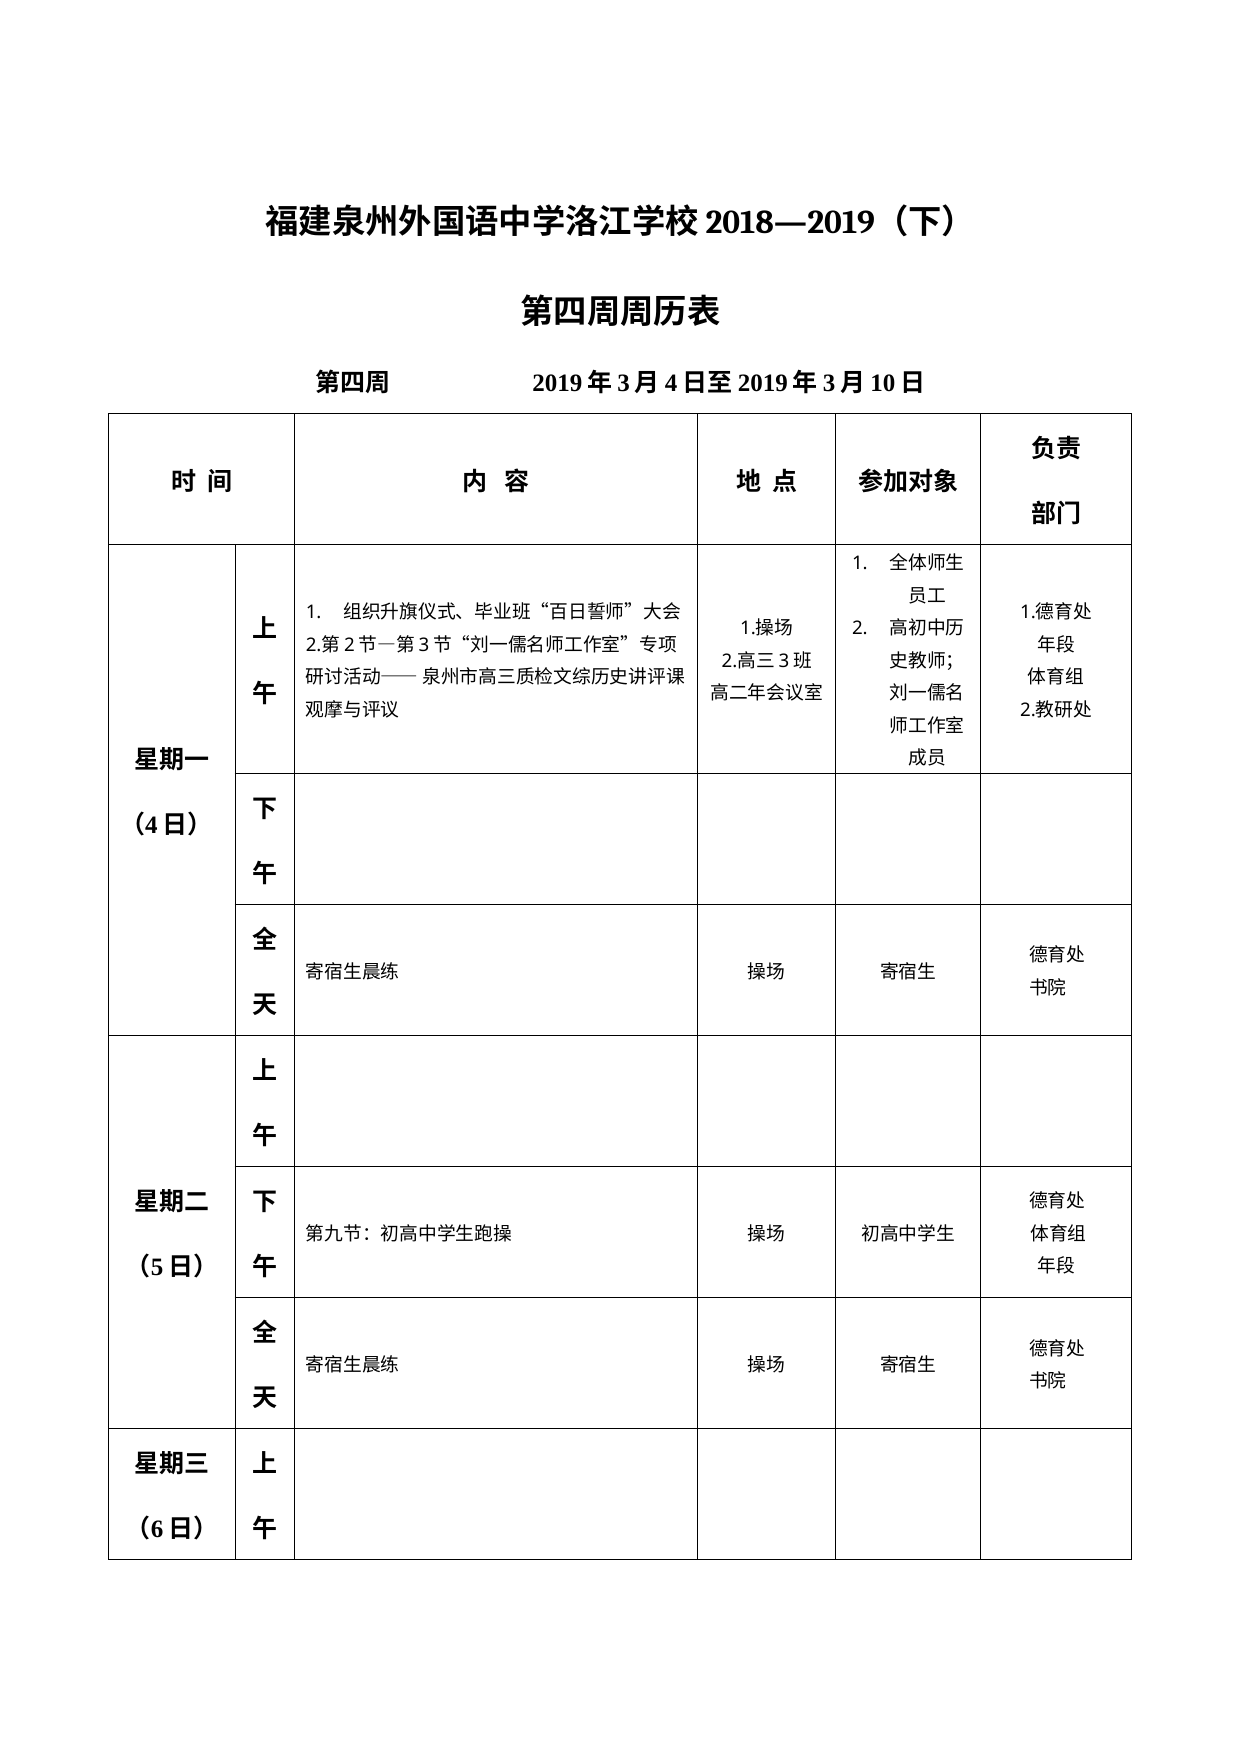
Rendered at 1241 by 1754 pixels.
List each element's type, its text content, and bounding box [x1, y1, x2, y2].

table_cell 操场 [698, 1298, 835, 1428]
table_cell 全天 [236, 905, 294, 1035]
table_cell [836, 774, 980, 904]
table_cell 星期三 （6日） [109, 1429, 235, 1559]
table_cell 星期一 （4日） [109, 545, 235, 1035]
table_cell [981, 774, 1131, 904]
table_cell [981, 1429, 1131, 1559]
table_cell 下午 [236, 1167, 294, 1297]
table_cell [295, 1036, 697, 1166]
table_header 内 容 [295, 414, 697, 544]
table_header 参加对象 [836, 414, 980, 544]
table_cell [981, 1036, 1131, 1166]
table_cell 寄宿生 [836, 905, 980, 1035]
table_cell 全体师生员工 高初中历史教师；刘一儒名师工作室成员 [836, 545, 980, 773]
table_cell 全天 [236, 1298, 294, 1428]
table_cell [295, 1429, 697, 1559]
table_header 地 点 [698, 414, 835, 544]
table_cell 德育处 书院 [981, 905, 1131, 1035]
table_cell 组织升旗仪式、毕业班“百日誓师”大会 2.第2节—第3节“刘一儒名师工作室”专项研讨活动—— 泉州市高三质检文综历史讲评课观摩与评议 [295, 545, 697, 773]
table_cell 德育处 书院 [981, 1298, 1131, 1428]
table_cell 上午 [236, 1429, 294, 1559]
table_cell [836, 1429, 980, 1559]
table_header 时 间 [109, 414, 294, 544]
table_cell [698, 1429, 835, 1559]
subtitle 第四周周历表 [187, 277, 1053, 342]
table_cell 上午 [236, 545, 294, 773]
table_cell 下午 [236, 774, 294, 904]
subtitle 福建泉州外国语中学洛江学校2018—2019（下） [187, 187, 1053, 252]
table_cell 寄宿生 [836, 1298, 980, 1428]
table_cell 操场 [698, 905, 835, 1035]
table_cell 1.操场 2.高三3班 高二年会议室 [698, 545, 835, 773]
table_cell 星期二 （5日） [109, 1036, 235, 1428]
table_header 负责 部门 [981, 414, 1131, 544]
table_cell 寄宿生晨练 [295, 1298, 697, 1428]
text 第四周 2019年3月4日至 2019年3月10日 [187, 348, 1053, 413]
table_cell 上午 [236, 1036, 294, 1166]
table_cell 德育处 体育组 年段 [981, 1167, 1131, 1297]
table_cell [836, 1036, 980, 1166]
table_cell 第九节：初高中学生跑操 [295, 1167, 697, 1297]
table_cell [698, 1036, 835, 1166]
table_cell 寄宿生晨练 [295, 905, 697, 1035]
table_cell 初高中学生 [836, 1167, 980, 1297]
table_cell 1.德育处 年段 体育组 2.教研处 [981, 545, 1131, 773]
table_cell [295, 774, 697, 904]
table_cell [698, 774, 835, 904]
table_cell 操场 [698, 1167, 835, 1297]
